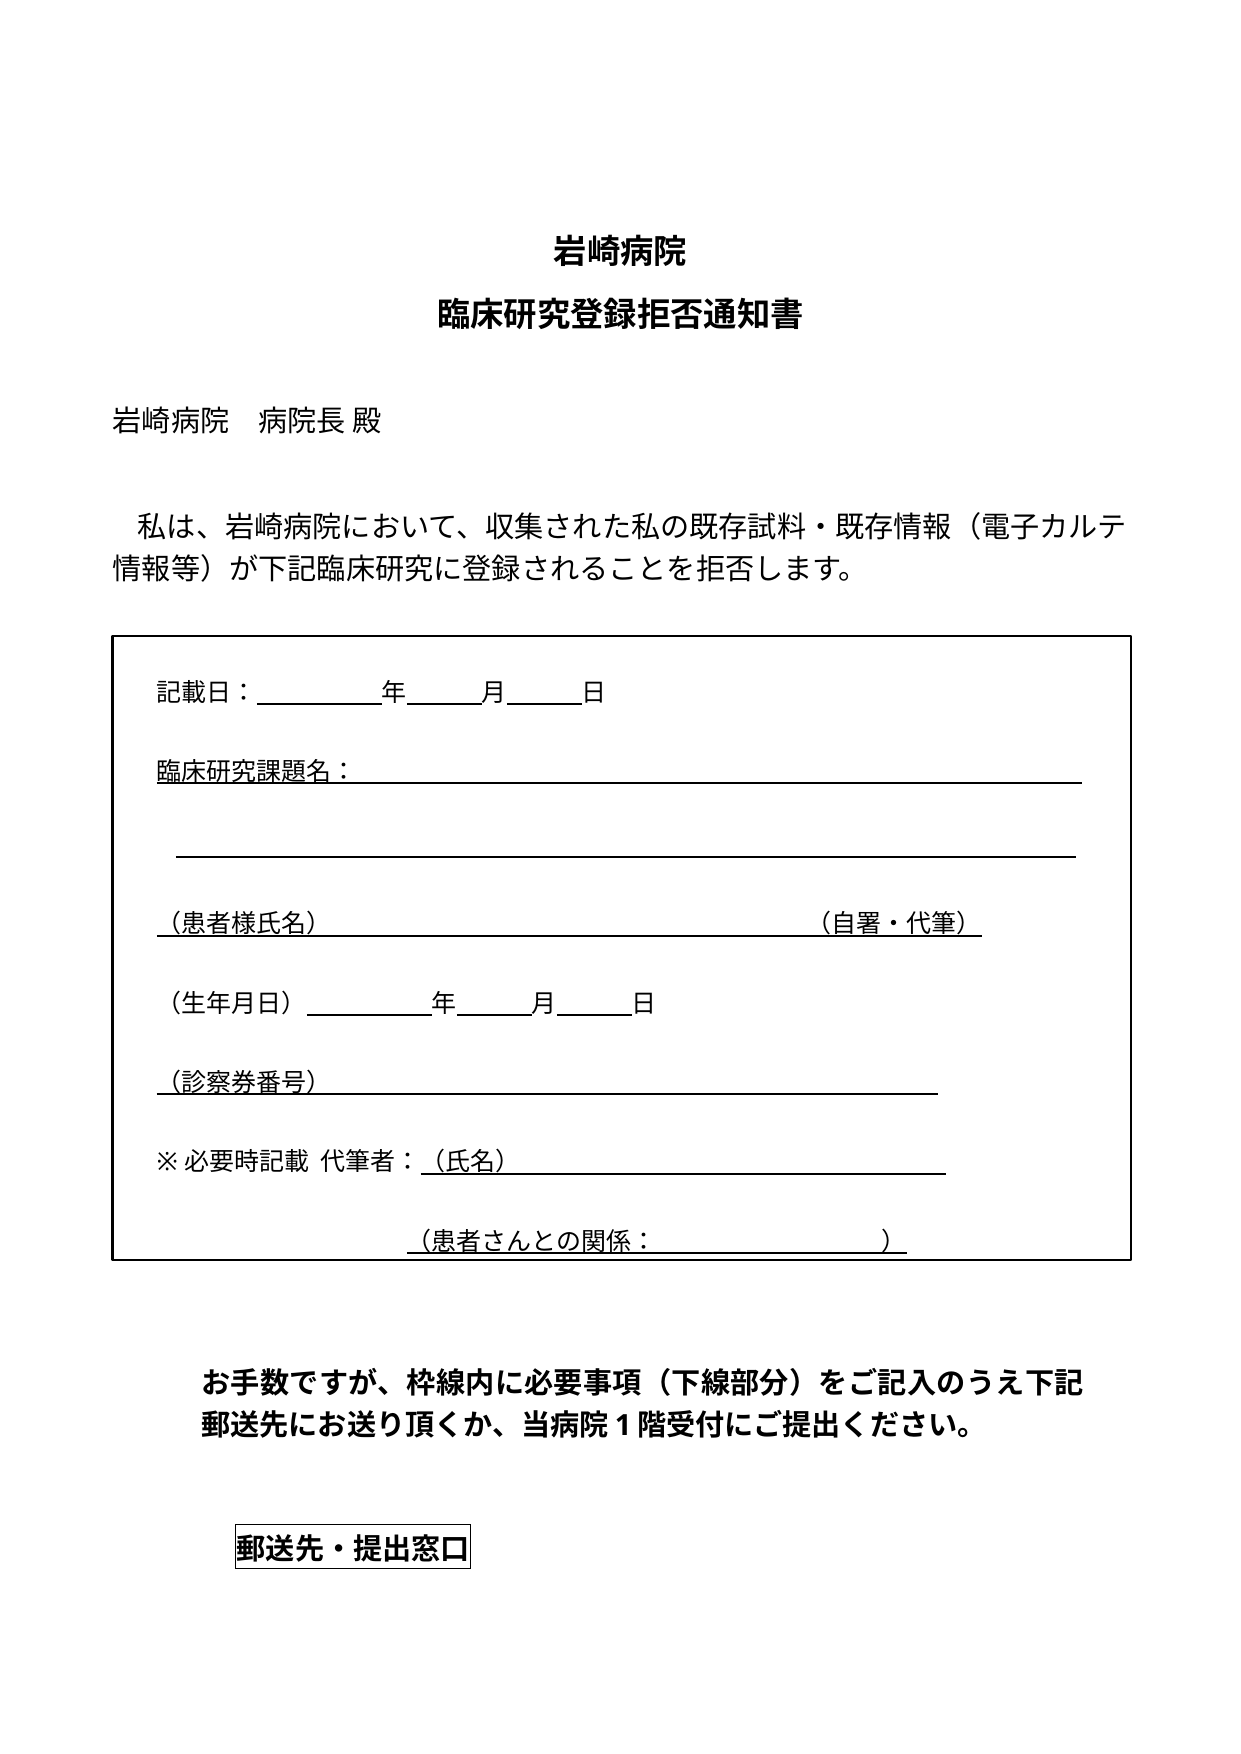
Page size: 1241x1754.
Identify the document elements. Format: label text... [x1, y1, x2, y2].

text 私は、岩崎病院において、収集された私の既存試料・既存情報（電子カルテ情報等）が下記臨床研究に登録されることを拒否します。 [112, 503, 1128, 588]
text 岩崎病院 [112, 212, 1128, 287]
text 臨床研究登録拒否通知書 [112, 287, 1128, 337]
text 臨床研究課題名： [157, 751, 1087, 788]
text 記載日： 年 月 日 [157, 672, 1128, 708]
text （診察券番号） [157, 1062, 1087, 1099]
text 岩崎病院 病院長 殿 [112, 401, 1128, 439]
text （患者さんとの関係： ） [157, 1221, 1087, 1257]
text ※ 必要時記載 代筆者：（氏名） [157, 1142, 1087, 1178]
text （生年月日） 年 月 日 [157, 983, 1087, 1019]
text （患者様氏名） （自署・代筆） [157, 904, 1087, 940]
text お手数ですが、枠線内に必要事項（下線部分）をご記入のうえ下記郵送先にお送り頂くか、当病院1階受付にご提出ください。 [201, 1360, 1087, 1444]
text 郵送先・提出窓口 [201, 1509, 1128, 1584]
